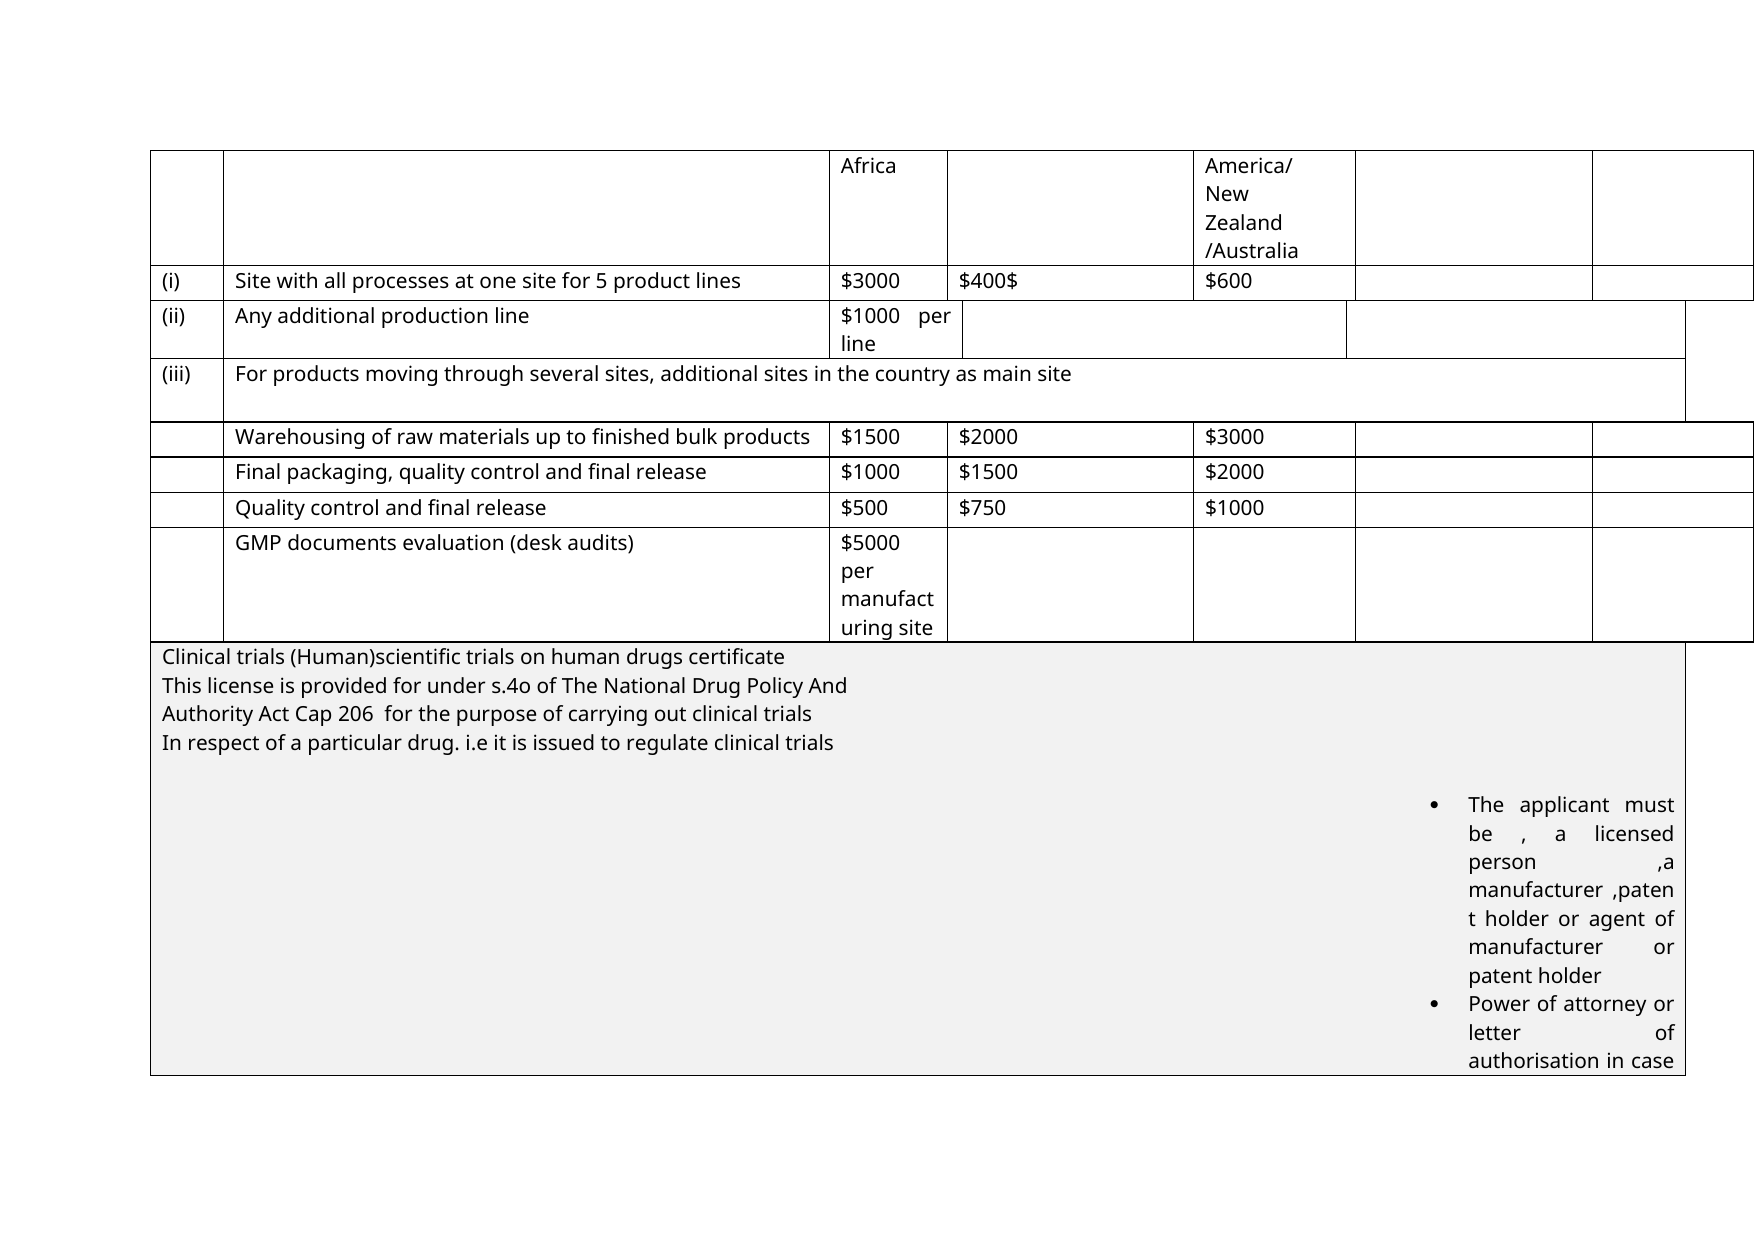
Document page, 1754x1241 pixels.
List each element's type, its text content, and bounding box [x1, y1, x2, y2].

table_cell Warehousing of raw materials up to finished bulk products [224, 423, 829, 456]
table_cell $500 [830, 493, 947, 527]
table_cell $1500 [948, 458, 1193, 492]
table_cell [1356, 493, 1592, 527]
table_cell $5000 per manufacturing site [830, 528, 947, 641]
table_cell [948, 528, 1193, 641]
table_cell Any additional production line [224, 301, 829, 358]
table_cell Within East Africa [830, 151, 947, 265]
table_cell [1356, 528, 1592, 641]
table_cell [1593, 528, 1753, 641]
table_cell $1000 per line [830, 301, 962, 358]
table_cell $3000 [1194, 423, 1355, 456]
table_cell Site with all processes at one site for 5 product lines [224, 266, 829, 300]
table_cell [1593, 151, 1753, 265]
table_cell $750 [948, 493, 1193, 527]
table_cell $1000 [830, 458, 947, 492]
table_cell $600 [1194, 266, 1355, 300]
table_cell (ii) [151, 301, 223, 358]
table_cell $3000 [830, 266, 947, 300]
table_cell $400$ [948, 266, 1193, 300]
table_cell [151, 151, 223, 265]
table_cell [1356, 423, 1592, 456]
table_cell (i) [151, 266, 223, 300]
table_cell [1194, 151, 1355, 265]
table_cell $1500 [830, 423, 947, 456]
table_cell Final packaging, quality control and final release [224, 458, 829, 492]
table_cell [1194, 528, 1355, 641]
table_cell [1356, 458, 1592, 492]
table_cell [963, 301, 1346, 358]
table_cell [151, 528, 223, 641]
table_cell $1000 [1194, 493, 1355, 527]
table_cell [1347, 301, 1685, 358]
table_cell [224, 151, 829, 265]
table_cell [1593, 423, 1753, 456]
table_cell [151, 643, 1685, 1075]
table_cell (iii) [151, 359, 223, 421]
table_cell Quality control and final release [224, 493, 829, 527]
table_cell $2000 [948, 423, 1193, 456]
table_cell [1356, 266, 1592, 300]
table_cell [948, 151, 1193, 265]
table_cell [1593, 266, 1753, 300]
table_cell [1593, 493, 1753, 527]
table_cell [151, 493, 223, 527]
table_cell [151, 423, 223, 456]
table_cell For products moving through several sites, additional sites in the country as main site [224, 359, 1685, 421]
table_cell [151, 458, 223, 492]
table_cell $2000 [1194, 458, 1355, 492]
table_cell GMP documents evaluation (desk audits) [224, 528, 829, 641]
table_cell [1356, 151, 1592, 265]
table_cell [1593, 458, 1753, 492]
